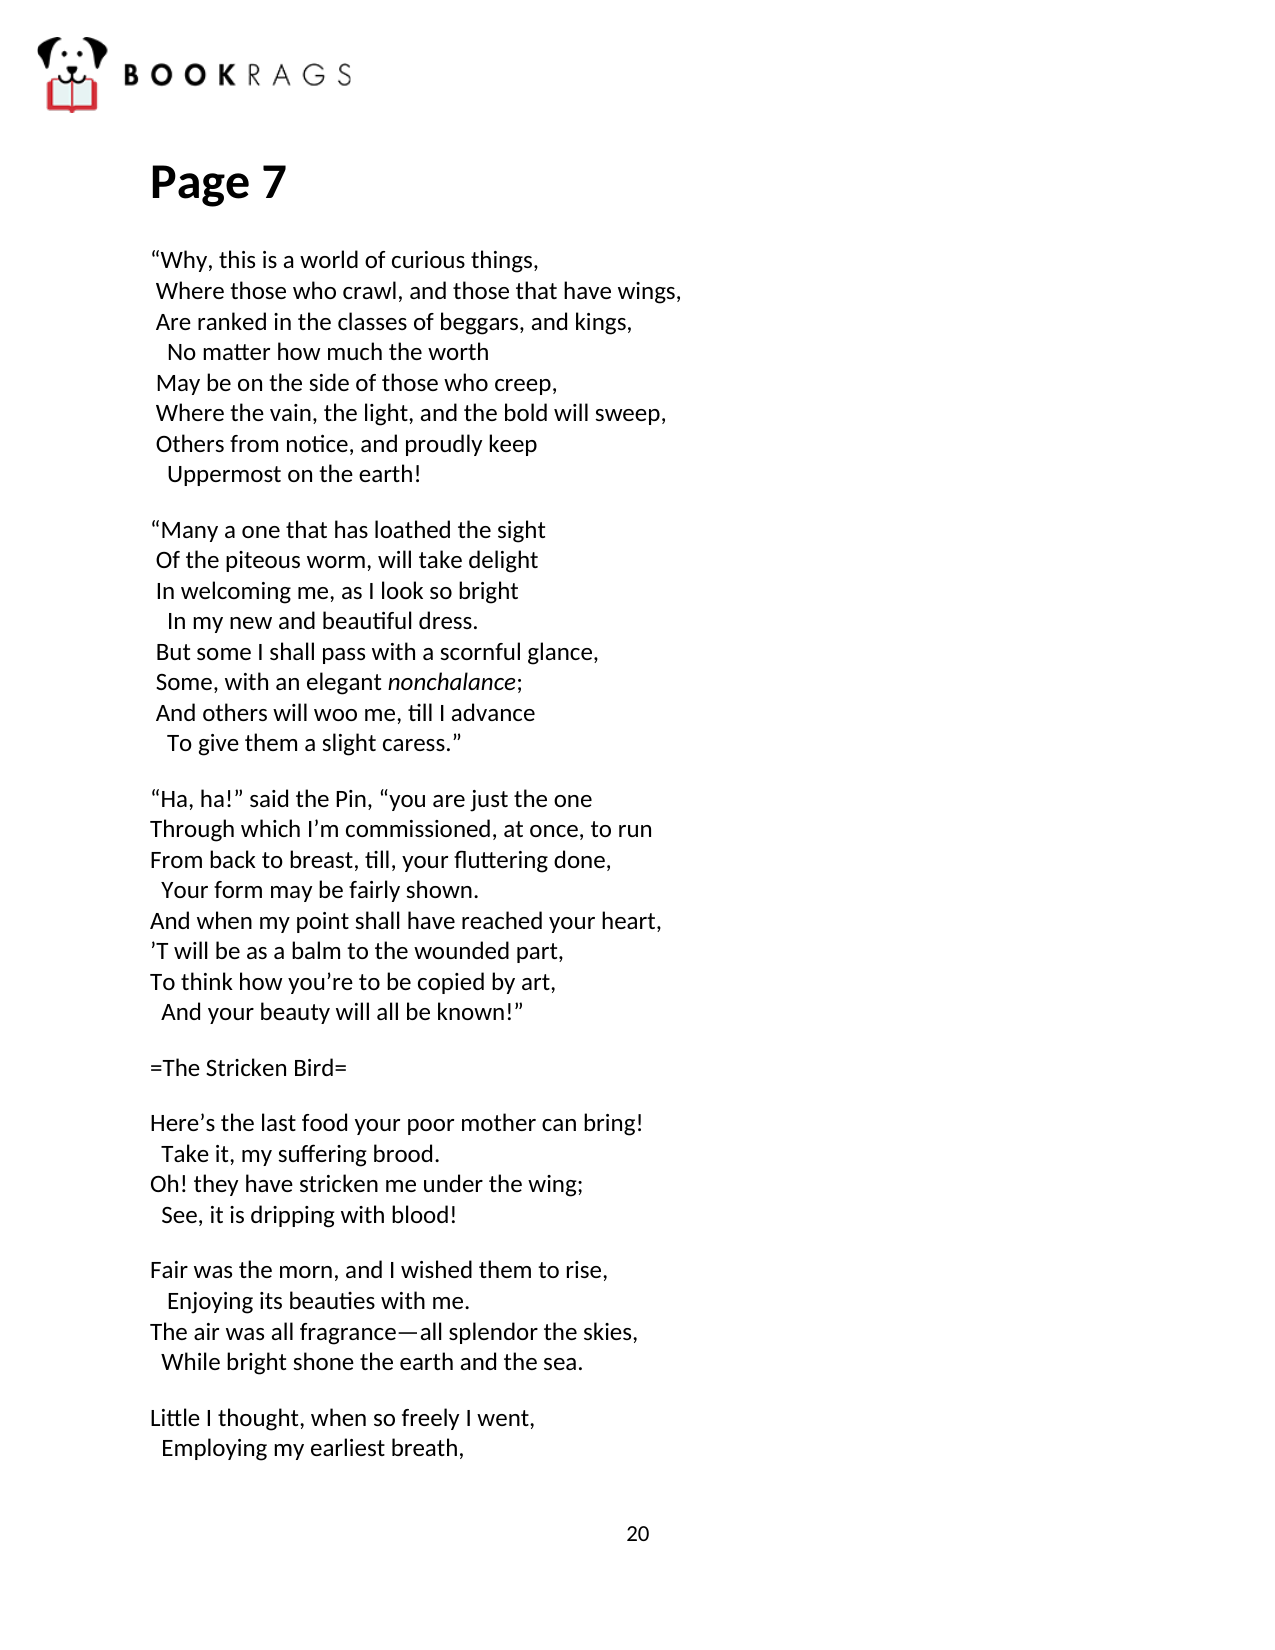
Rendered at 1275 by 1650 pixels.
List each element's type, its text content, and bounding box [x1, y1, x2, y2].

text Page 7 [150, 150, 1125, 211]
text “Ha, ha!” said the Pin, “you are just the one Through which I’m commissioned, at once, to run From back to breast, till, your fluttering done, Your form may be fairly shown. And when my point shall have reached your heart, ’T will be as a balm to the wounded part, To think how you’re to be copied by art, And your beauty will all be known!” [150, 783, 1125, 1027]
text =The Stricken Bird= [150, 1052, 1125, 1083]
text “Why, this is a world of curious things, Where those who crawl, and those that have wings, Are ranked in the classes of beggars, and kings, No matter how much the worth May be on the side of those who creep, Where the vain, the light, and the bold will sweep, Others from notice, and proudly keep Uppermost on the earth! [150, 244, 1125, 489]
picture [37, 37, 351, 113]
text Here’s the last food your poor mother can bring! Take it, my suffering brood. Oh! they have stricken me under the wing; See, it is dripping with blood! [150, 1108, 1125, 1230]
text Fair was the morn, and I wished them to rise, Enjoying its beauties with me. The air was all fragrance—­all splendor the skies, While bright shone the earth and the sea. [150, 1255, 1125, 1377]
text “Many a one that has loathed the sight Of the piteous worm, will take delight In welcoming me, as I look so bright In my new and beautiful dress. But some I shall pass with a scornful glance, Some, with an elegant nonchalance; And others will woo me, till I advance To give them a slight caress.” [150, 514, 1125, 758]
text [150, 1402, 1125, 1463]
